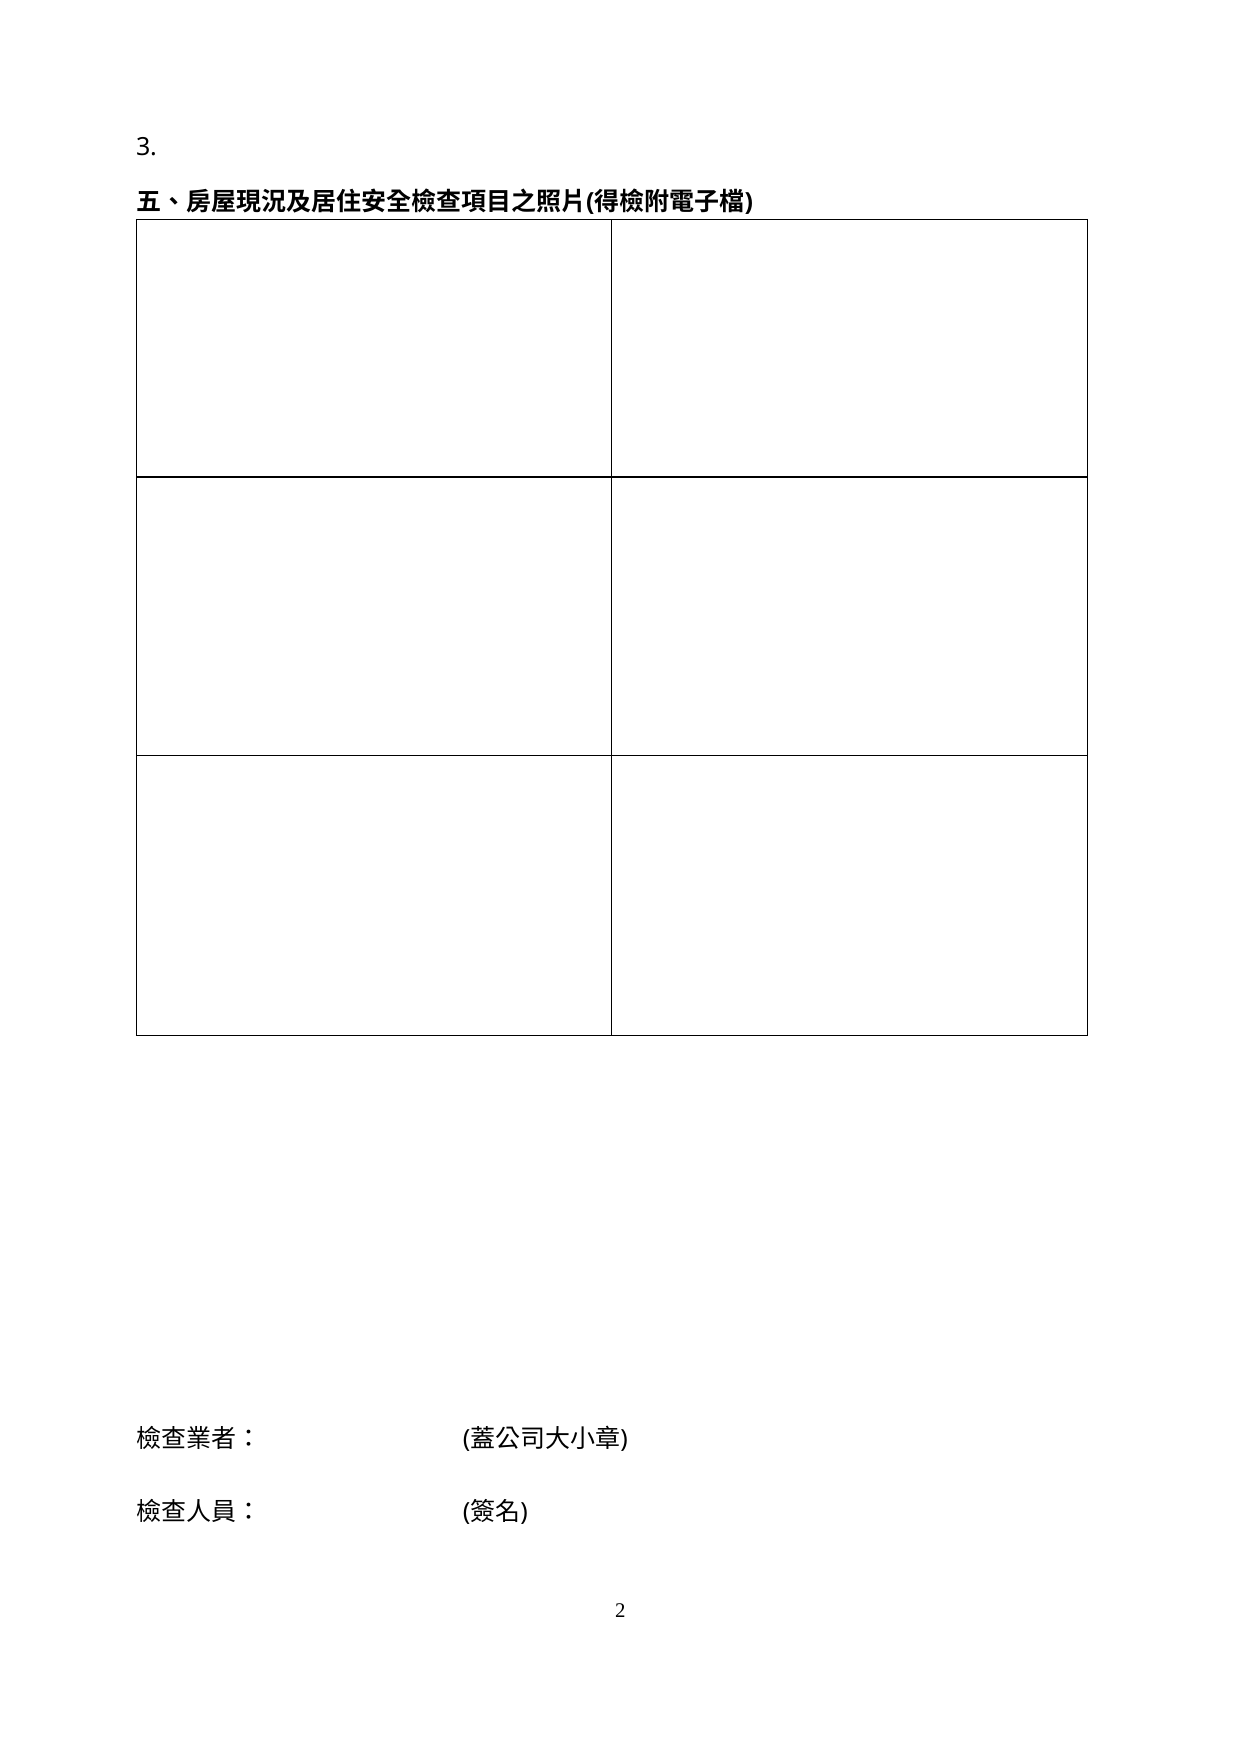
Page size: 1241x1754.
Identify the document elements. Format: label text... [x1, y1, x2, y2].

table_cell [137, 756, 611, 1035]
table_cell [612, 478, 1087, 755]
text 五、房屋現況及居住安全檢查項目之照片(得檢附電子檔) [136, 181, 1104, 219]
text 檢查業者： (蓋公司大小章) [136, 1417, 1104, 1455]
table_cell [612, 756, 1087, 1035]
text 3. [136, 127, 1104, 164]
table_cell [137, 478, 611, 755]
table_header [137, 220, 611, 476]
text 檢查人員： (簽名) [136, 1491, 1104, 1529]
table_header [612, 220, 1087, 476]
